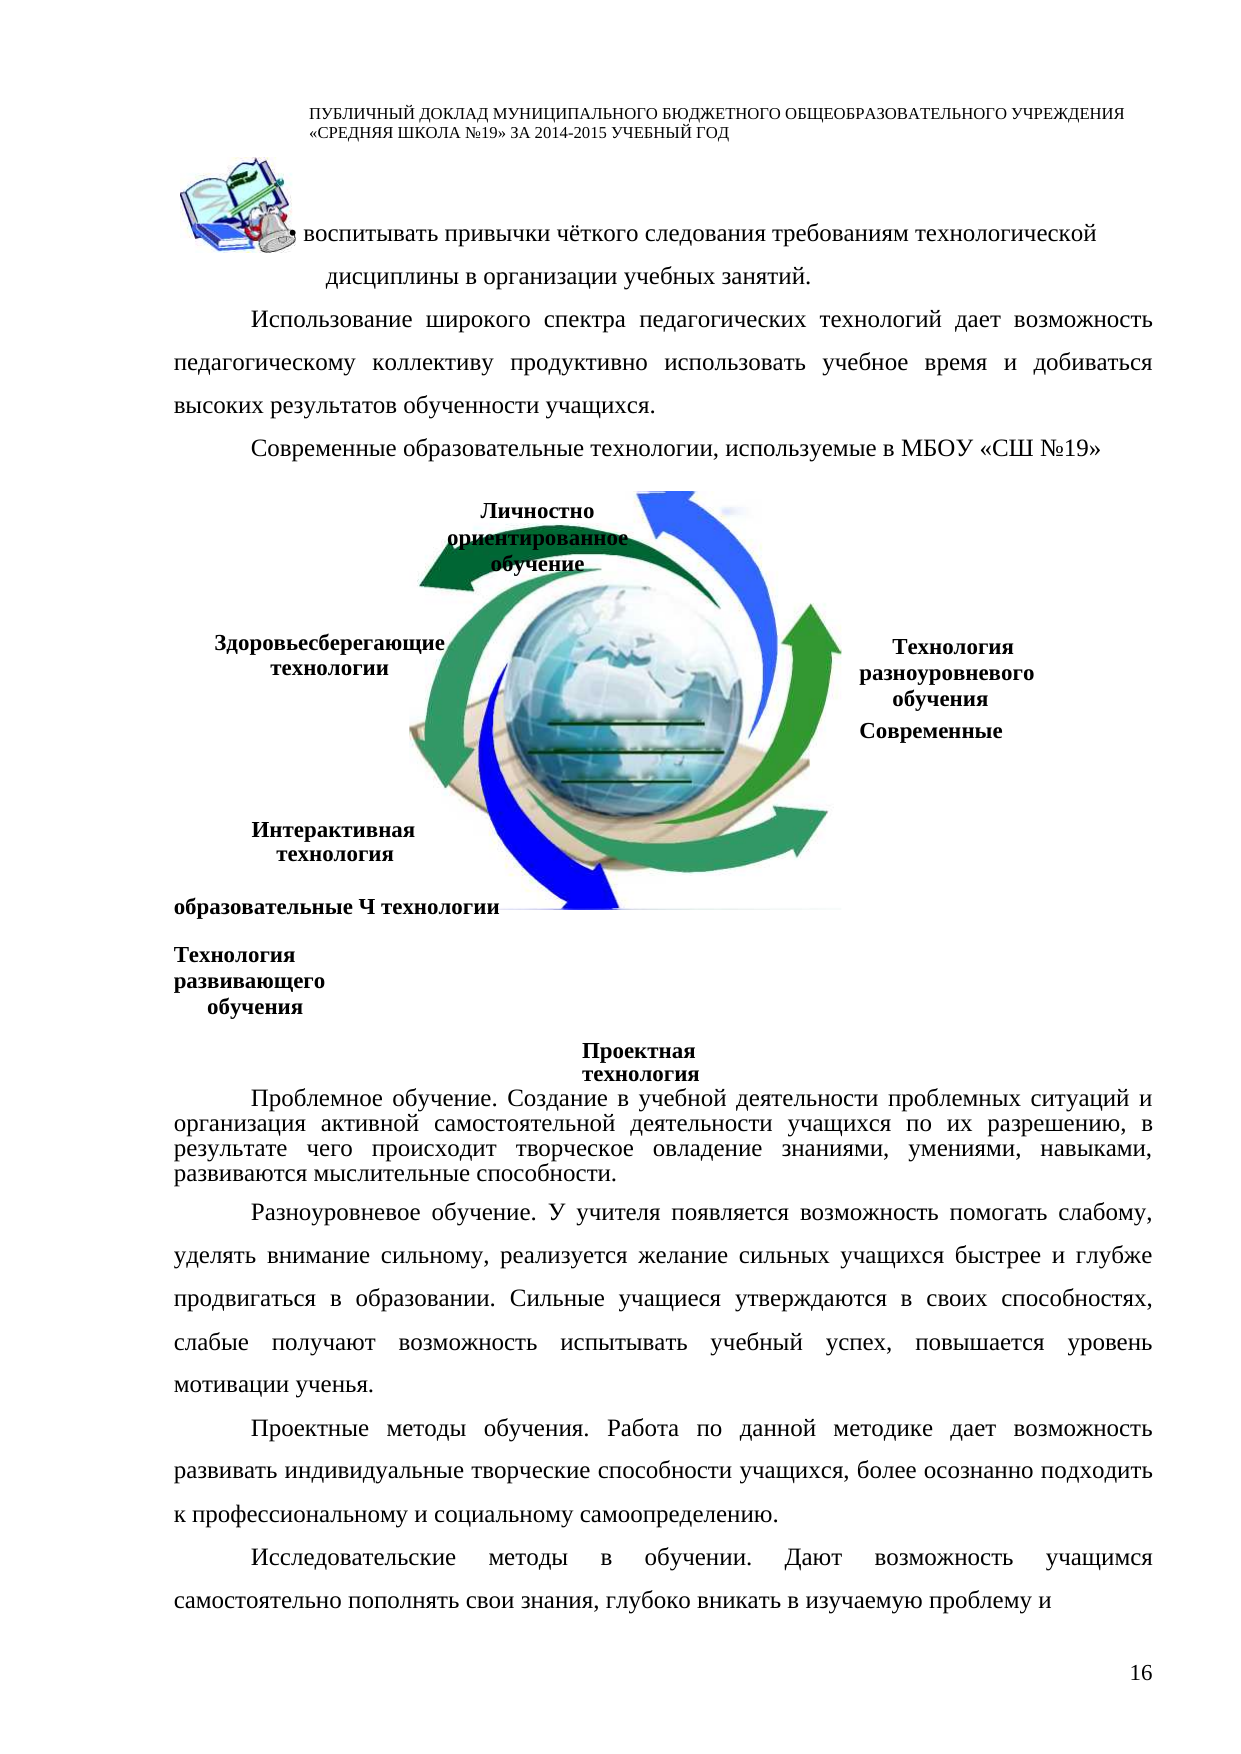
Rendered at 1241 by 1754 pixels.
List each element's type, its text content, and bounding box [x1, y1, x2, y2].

text Исследовательские методы в обучении. Дают возможность учащимся самостоятельно пополнять свои знания, глубоко вникать в изучаемую проблему и [173, 1531, 1153, 1617]
text Проектная [582, 1041, 1153, 1063]
picture [409, 491, 842, 497]
picture [409, 712, 842, 716]
text Современные образовательные Ч технологии [173, 716, 1033, 921]
text Проблемное обучение. Создание в учебной деятельности проблемных ситуаций и организация активной самостоятельной деятельности учащихся по их разрешению, в результате чего происходит творческое овладение знаниями, умениями, навыками, развиваются мыслительные способности. [173, 1086, 1153, 1186]
text развивающего [173, 967, 1153, 993]
text обучения [207, 993, 1153, 1019]
text Технология [207, 633, 1153, 659]
text Проектные методы обучения. Работа по данной методике дает возможность развивать индивидуальные творческие способности учащихся, более осознанно подходить к профессиональному и социальному самоопределению. [173, 1402, 1153, 1531]
text разноуровневого [173, 659, 1153, 686]
text • воспитывать привычки чёткого следования требованиям технологической дисциплины в организации учебных занятий. [288, 207, 1153, 293]
picture [180, 157, 296, 253]
text обучения [207, 686, 1153, 712]
text Технология [173, 941, 1153, 967]
picture [409, 577, 842, 633]
text Разноуровневое обучение. У учителя появляется возможность помогать слабому, уделять внимание сильному, реализуется желание сильных учащихся быстрее и глубже продвигаться в образовании. Сильные учащиеся утверждаются в своих способностях, слабые получают возможность испытывать учебный успех, повышается уровень мотивации ученья. [173, 1186, 1153, 1402]
text Современные образовательные технологии, используемые в МБОУ «СШ №19» [173, 422, 1153, 465]
text Личностно ориентированное обучение [173, 497, 901, 577]
text технология [582, 1063, 1153, 1086]
text Использование широкого спектра педагогических технологий дает возможность педагогическому коллективу продуктивно использовать учебное время и добиваться высоких результатов обученности учащихся. [173, 293, 1153, 422]
